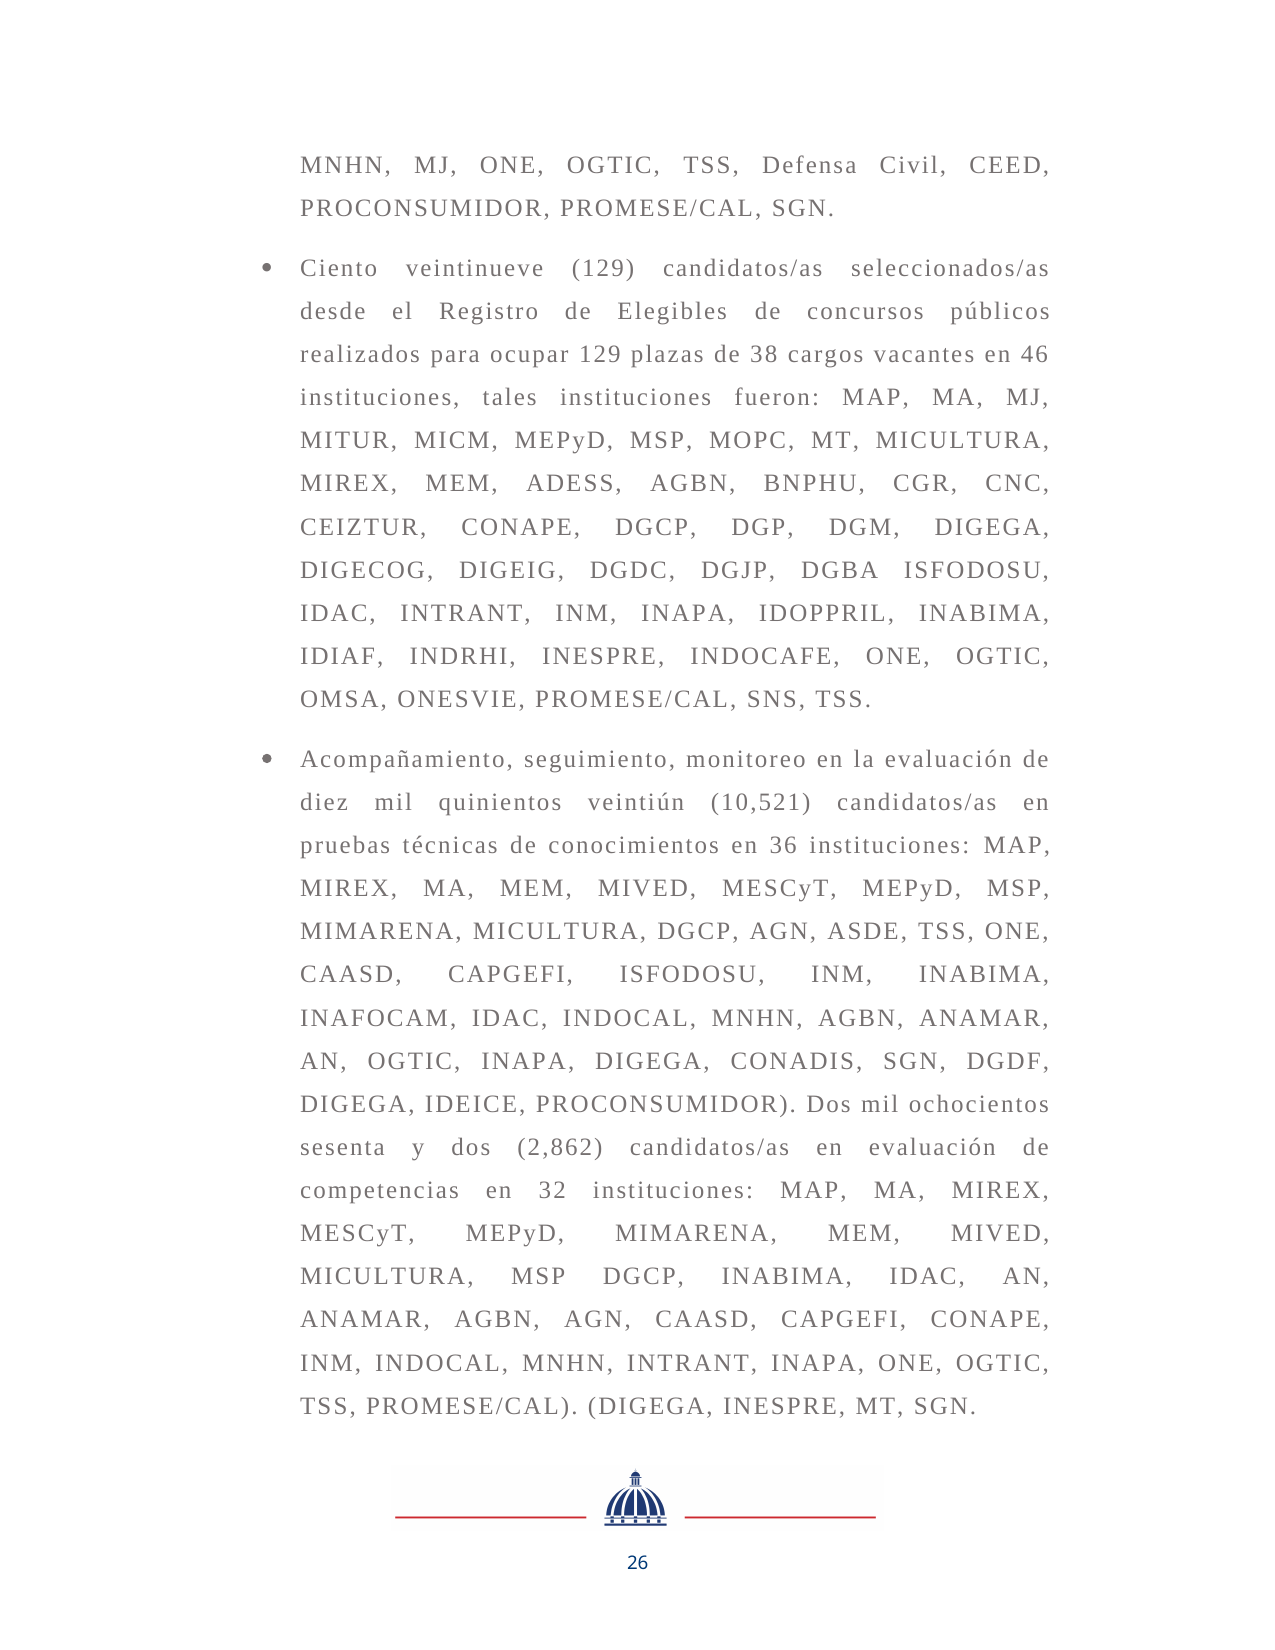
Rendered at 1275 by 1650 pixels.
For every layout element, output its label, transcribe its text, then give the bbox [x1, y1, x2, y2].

list Acompañamiento, seguimiento, monitoreo en la evaluación de diez mil quinientos veintiún (10,521) candidatos/as en pruebas técnicas de conocimientos en 36 instituciones: MAP, MIREX, MA, MEM, MIVED, MESCyT, MEPyD, MSP, MIMARENA, MICULTURA, DGCP, AGN, ASDE, TSS, ONE, CAASD, CAPGEFI, ISFODOSU, INM, INABIMA, INAFOCAM, IDAC, INDOCAL, MNHN, AGBN, ANAMAR, AN, OGTIC, INAPA, DIGEGA, CONADIS, SGN, DGDF, DIGEGA, IDEICE, PROCONSUMIDOR). Dos mil ochocientos sesenta y dos (2,862) candidatos/as en evaluación de competencias en 32 instituciones: MAP, MA, MIREX, MESCyT, MEPyD, MIMARENA, MEM, MIVED, MICULTURA, MSP DGCP, INABIMA, IDAC, AN, ANAMAR, AGBN, AGN, CAASD, CAPGEFI, CONAPE, INM, INDOCAL, MNHN, INTRANT, INAPA, ONE, OGTIC, TSS, PROMESE/CAL). (DIGEGA, INESPRE, MT, SGN. [262, 744, 1050, 1419]
picture [391, 1465, 884, 1531]
list Ciento veintinueve (129) candidatos/as seleccionados/as desde el Registro de Elegibles de concursos públicos realizados para ocupar 129 plazas de 38 cargos vacantes en 46 instituciones, tales instituciones fueron: MAP, MA, MJ, MITUR, MICM, MEPyD, MSP, MOPC, MT, MICULTURA, MIREX, MEM, ADESS, AGBN, BNPHU, CGR, CNC, CEIZTUR, CONAPE, DGCP, DGP, DGM, DIGEGA, DIGECOG, DIGEIG, DGDC, DGJP, DGBA ISFODOSU, IDAC, INTRANT, INM, INAPA, IDOPPRIL, INABIMA, IDIAF, INDRHI, INESPRE, INDOCAFE, ONE, OGTIC, OMSA, ONESVIE, PROMESE/CAL, SNS, TSS. [262, 253, 1050, 713]
